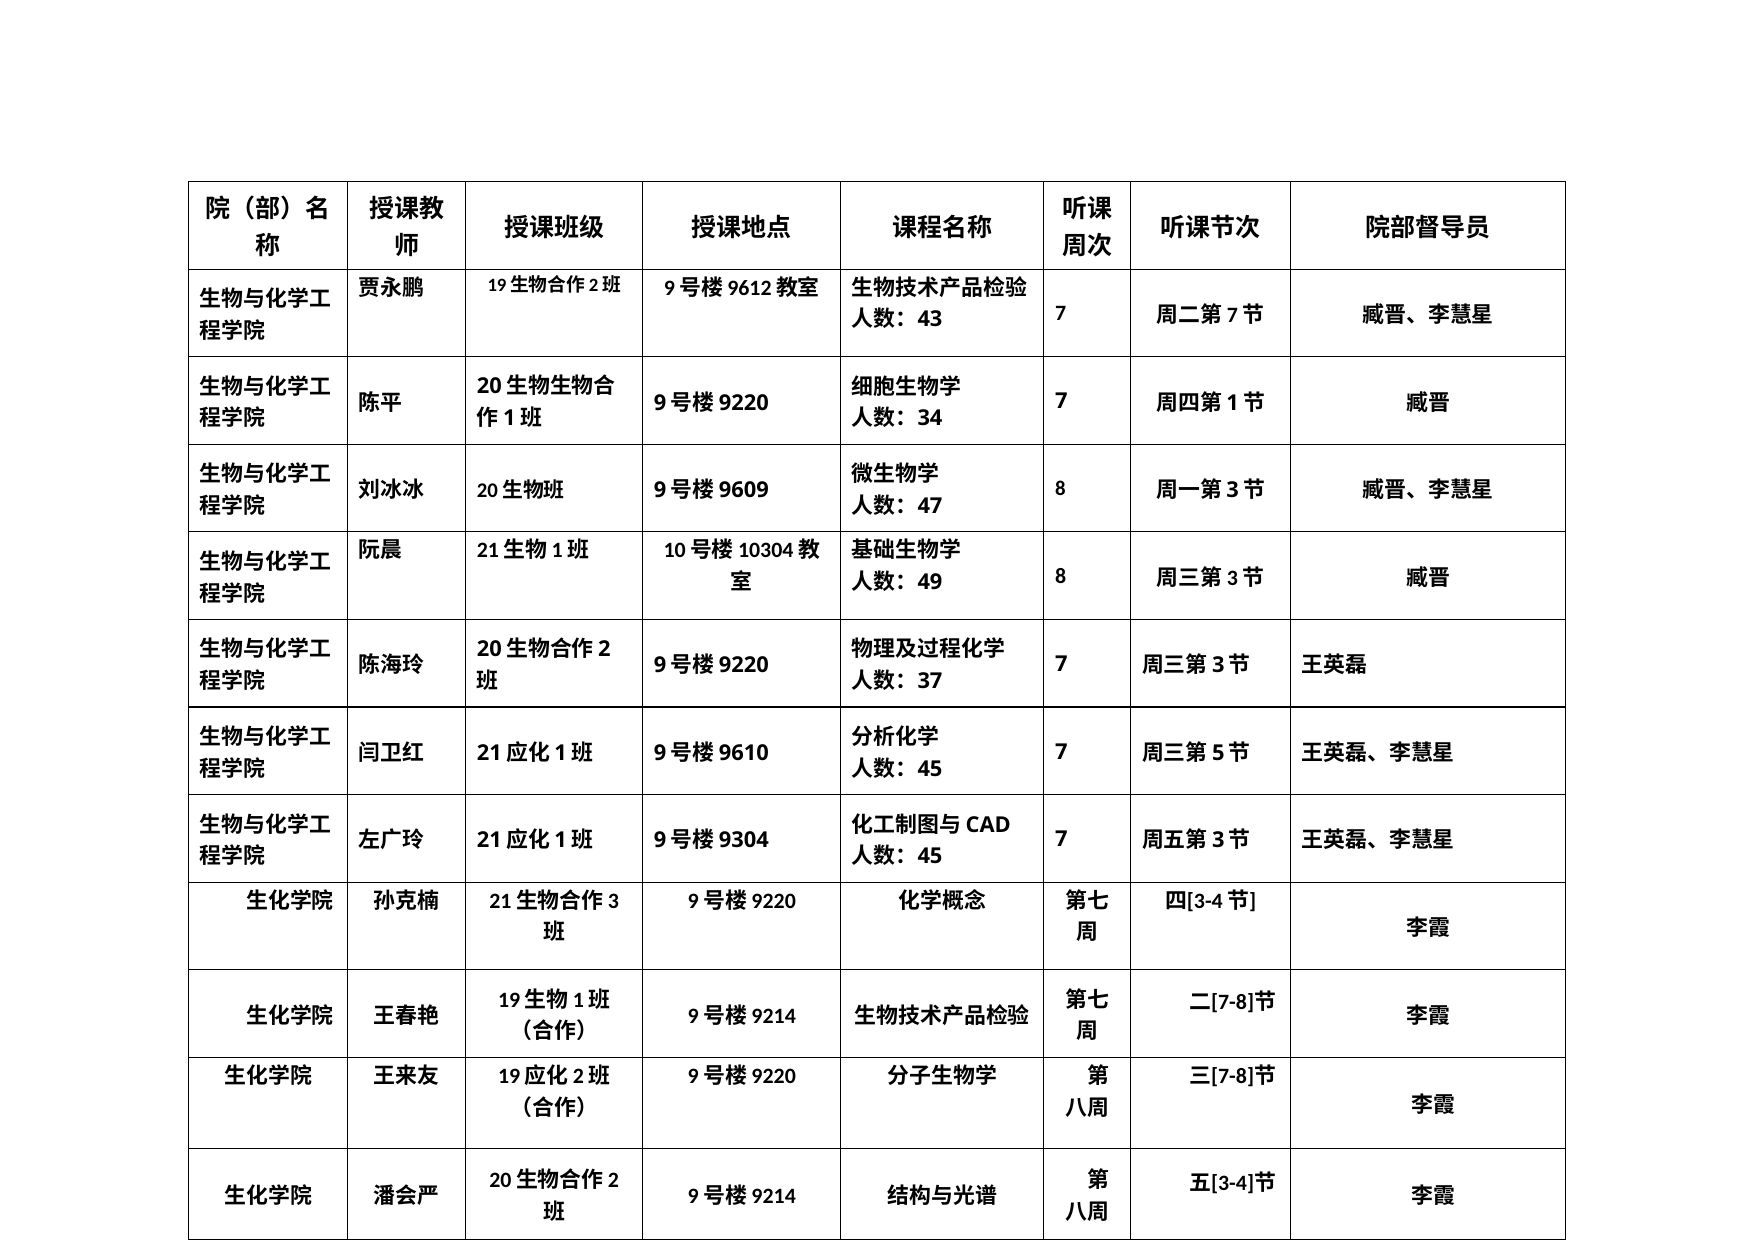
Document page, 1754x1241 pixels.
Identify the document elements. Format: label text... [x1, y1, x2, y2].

table_cell 臧晋 [1291, 357, 1565, 444]
table_header 听课节次 [1131, 182, 1290, 268]
table_cell 21生物1班 [466, 532, 642, 619]
table_cell 生物技术产品检验 [841, 970, 1043, 1057]
table_cell 王英磊、李慧星 [1291, 795, 1565, 882]
table_cell 臧晋、李慧星 [1291, 270, 1565, 356]
table_cell 7 [1044, 357, 1130, 444]
table_cell 生物与化学工程学院 [189, 708, 347, 794]
table_cell 王英磊、李慧星 [1291, 708, 1565, 794]
table_cell 周五第3节 [1131, 795, 1290, 882]
table_cell 生物与化学工程学院 [189, 532, 347, 619]
table_cell 基础生物学 人数：49 [841, 532, 1043, 619]
table_cell 周四第1节 [1131, 357, 1290, 444]
table_cell 化学概念 [841, 883, 1043, 969]
table_cell 周三第3节 [1131, 532, 1290, 619]
table_cell 20生物班 [466, 445, 642, 531]
table_cell 左广玲 [348, 795, 465, 882]
table_cell 生化学院 [189, 1149, 347, 1239]
table_cell 8 [1044, 532, 1130, 619]
table_cell 王春艳 [348, 970, 465, 1057]
table_cell 刘冰冰 [348, 445, 465, 531]
table_cell 分析化学 人数：45 [841, 708, 1043, 794]
table_cell 9号楼9304 [643, 795, 840, 882]
table_cell 臧晋、李慧星 [1291, 445, 1565, 531]
table_cell 9号楼9220 [643, 1058, 840, 1148]
table_cell 王英磊 [1291, 620, 1565, 706]
table_cell 21生物合作3班 [466, 883, 642, 969]
table_cell 20生物生物合作1班 [466, 357, 642, 444]
table_header 授课教师 [348, 182, 465, 268]
table_cell 王来友 [348, 1058, 465, 1148]
table_cell 结构与光谱 [841, 1149, 1043, 1239]
table_cell 9号楼9220 [643, 883, 840, 969]
table_cell 生物与化学工程学院 [189, 445, 347, 531]
table_cell 李霞 [1291, 883, 1565, 969]
table_cell 潘会严 [348, 1149, 465, 1239]
table_cell 19应化2班（合作） [466, 1058, 642, 1148]
table_cell 生化学院 [189, 970, 347, 1057]
table_cell 生化学院 [189, 1058, 347, 1148]
table_cell 生物与化学工程学院 [189, 357, 347, 444]
table_cell 10号楼10304教室 [643, 532, 840, 619]
table_cell 李霞 [1291, 970, 1565, 1057]
table_cell 9号楼9220 [643, 620, 840, 706]
table_cell 19生物1班（合作） [466, 970, 642, 1057]
table_cell 19生物合作2班 [466, 270, 642, 356]
table_cell 生物与化学工程学院 [189, 620, 347, 706]
table_cell 21应化1班 [466, 708, 642, 794]
table_cell 微生物学 人数：47 [841, 445, 1043, 531]
table_cell 9号楼9612教室 [643, 270, 840, 356]
table_cell 周二第7节 [1131, 270, 1290, 356]
table_cell 第八周 [1044, 1149, 1130, 1239]
table_cell 化工制图与CAD 人数：45 [841, 795, 1043, 882]
table_cell 陈平 [348, 357, 465, 444]
table_cell 7 [1044, 270, 1130, 356]
table_cell 生物与化学工程学院 [189, 795, 347, 882]
table_cell 二[7-8]节 [1131, 970, 1290, 1057]
table_cell 细胞生物学 人数：34 [841, 357, 1043, 444]
table_cell 生化学院 [189, 883, 347, 969]
table_cell 分子生物学 [841, 1058, 1043, 1148]
table_cell 第七周 [1044, 883, 1130, 969]
table_cell 7 [1044, 620, 1130, 706]
table_cell 陈海玲 [348, 620, 465, 706]
table_cell 李霞 [1291, 1058, 1565, 1148]
table_cell 李霞 [1291, 1149, 1565, 1239]
table_cell 20生物合作2班 [466, 620, 642, 706]
table_cell 20生物合作2班 [466, 1149, 642, 1239]
table_header 授课地点 [643, 182, 840, 268]
table_cell 9号楼9220 [643, 357, 840, 444]
table_cell 臧晋 [1291, 532, 1565, 619]
table_cell 21应化1班 [466, 795, 642, 882]
table_cell 闫卫红 [348, 708, 465, 794]
table_cell 7 [1044, 708, 1130, 794]
table_cell 阮晨 [348, 532, 465, 619]
table_cell 第七周 [1044, 970, 1130, 1057]
table_cell 物理及过程化学 人数：37 [841, 620, 1043, 706]
table_cell 9号楼9610 [643, 708, 840, 794]
table_cell 四[3-4节] [1131, 883, 1290, 969]
table_cell 贾永鹏 [348, 270, 465, 356]
table_cell 生物与化学工程学院 [189, 270, 347, 356]
table_cell 五[3-4]节 [1131, 1149, 1290, 1239]
table_cell 8 [1044, 445, 1130, 531]
table_header 院部督导员 [1291, 182, 1565, 268]
table_cell 9号楼9214 [643, 970, 840, 1057]
table_cell 生物技术产品检验 人数：43 [841, 270, 1043, 356]
table_cell 9号楼9609 [643, 445, 840, 531]
table_header 院（部）名称 [189, 182, 347, 268]
table_header 课程名称 [841, 182, 1043, 268]
table_cell 周三第5节 [1131, 708, 1290, 794]
table_cell 三[7-8]节 [1131, 1058, 1290, 1148]
table_cell 9号楼9214 [643, 1149, 840, 1239]
table_cell 周一第3节 [1131, 445, 1290, 531]
table_header 授课班级 [466, 182, 642, 268]
table_cell 周三第3节 [1131, 620, 1290, 706]
table_cell 第八周 [1044, 1058, 1130, 1148]
table_header 听课周次 [1044, 182, 1130, 268]
table_cell 7 [1044, 795, 1130, 882]
table_cell 孙克楠 [348, 883, 465, 969]
